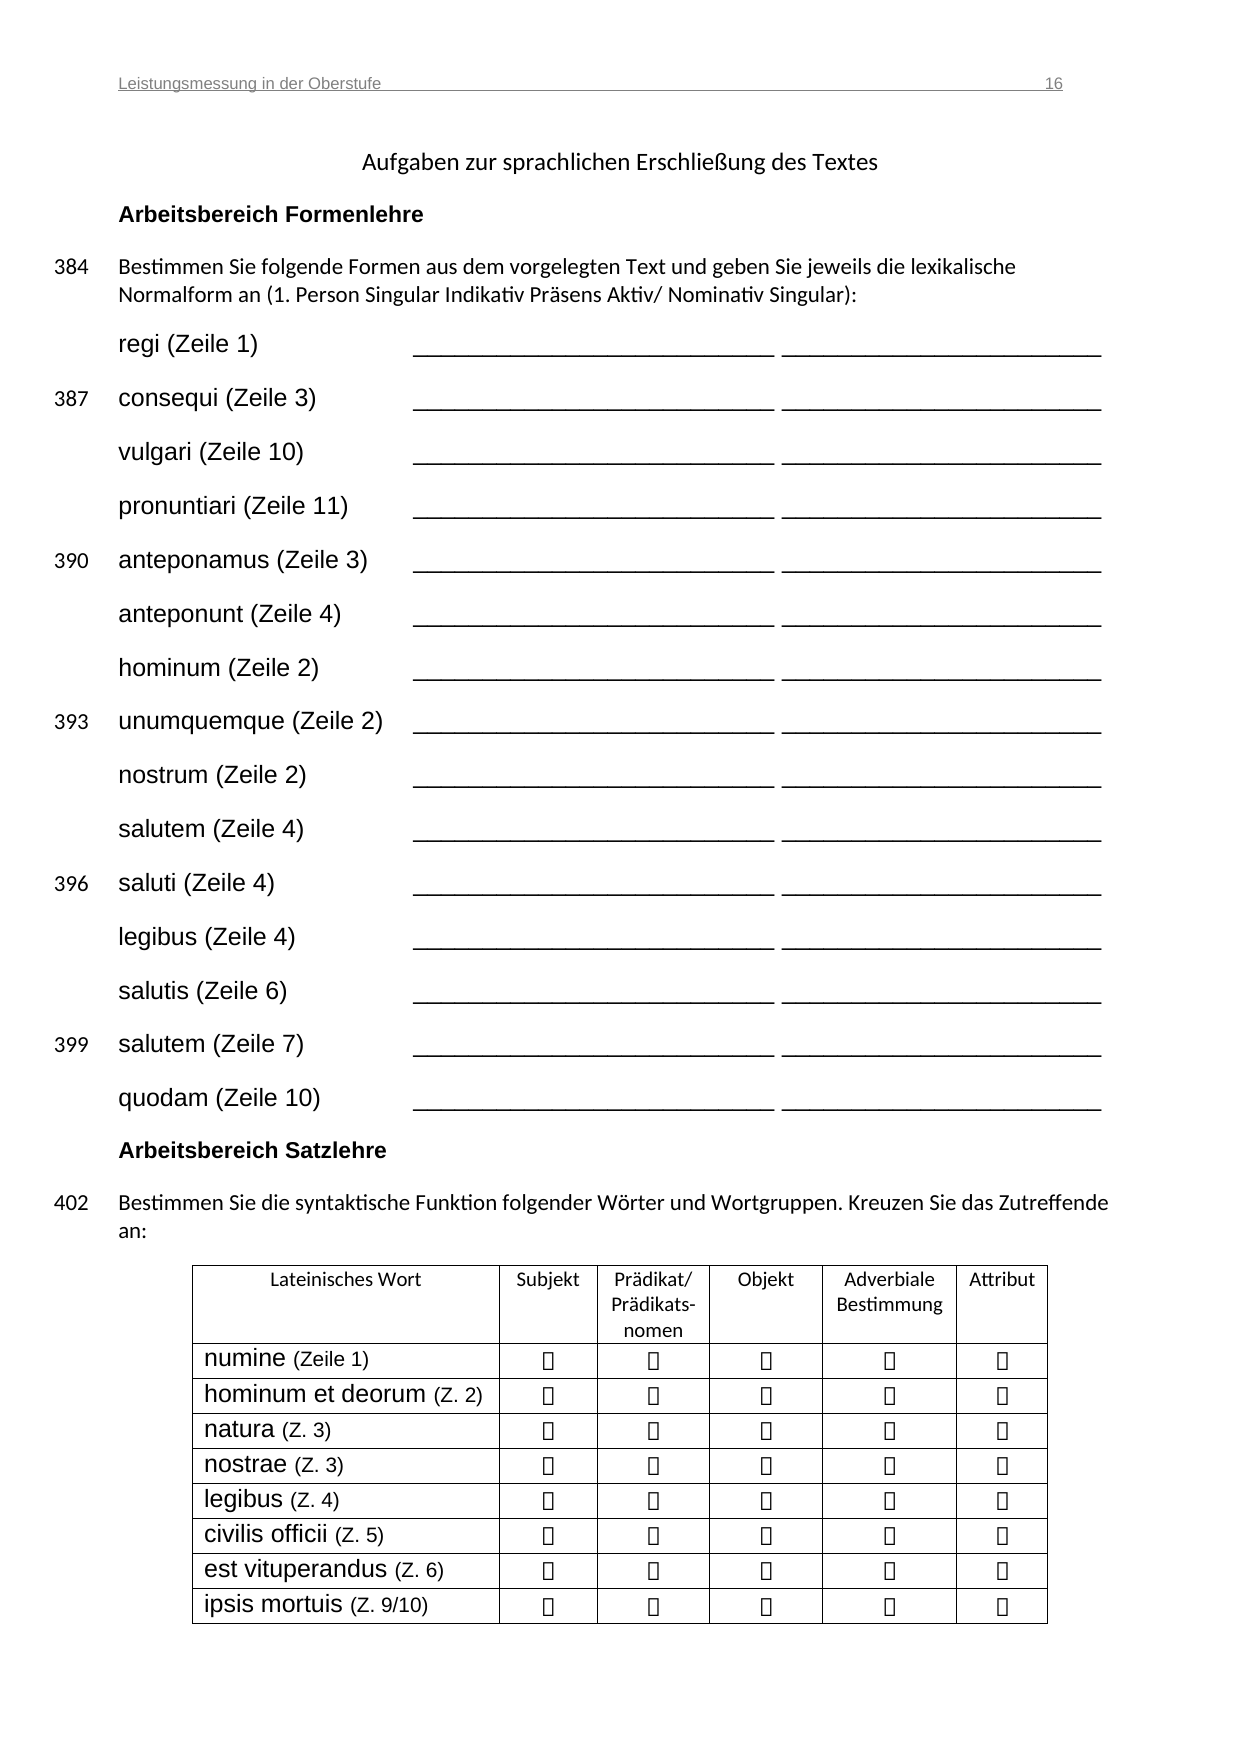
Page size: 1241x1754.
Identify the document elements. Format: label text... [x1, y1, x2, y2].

table_cell  [957, 1344, 1047, 1377]
table_cell numine (Zeile 1) [193, 1344, 499, 1377]
table_cell  [957, 1414, 1047, 1448]
table_cell  [710, 1484, 822, 1518]
table_cell legibus (Z. 4) [193, 1484, 499, 1518]
table_cell  [710, 1589, 822, 1623]
table_cell  [500, 1554, 597, 1588]
table_cell  [710, 1554, 822, 1588]
text pronuntiari (Zeile 11) __________________________ _______________________ [118, 491, 1122, 520]
table_cell  [598, 1519, 709, 1553]
table_cell natura (Z. 3) [193, 1414, 499, 1448]
table_cell  [957, 1519, 1047, 1553]
text vulgari (Zeile 10) __________________________ _______________________ [118, 437, 1122, 466]
table_cell  [823, 1589, 956, 1623]
text Arbeitsbereich Satzlehre [118, 1137, 1122, 1163]
table_cell  [500, 1449, 597, 1483]
table_cell  [957, 1449, 1047, 1483]
table_cell  [500, 1379, 597, 1413]
table_cell  [823, 1484, 956, 1518]
table_cell  [823, 1519, 956, 1553]
table_cell  [500, 1414, 597, 1448]
table_cell  [710, 1449, 822, 1483]
table_cell  [823, 1414, 956, 1448]
text anteponamus (Zeile 3) __________________________ _______________________ [118, 545, 1122, 573]
text salutis (Zeile 6) __________________________ _______________________ [118, 976, 1122, 1004]
table_header Attribut [957, 1266, 1047, 1342]
text Bestimmen Sie folgende Formen aus dem vorgelegten Text und geben Sie jeweils die lexikalische Normalform an (1. Person Singular Indikativ Präsens Aktiv/ Nominativ Singular): [118, 252, 1122, 308]
text regi (Zeile 1) __________________________ _______________________ [118, 329, 1122, 358]
table_cell est vituperandus (Z. 6) [193, 1554, 499, 1588]
table_cell  [823, 1344, 956, 1377]
text consequi (Zeile 3) __________________________ _______________________ [118, 383, 1122, 412]
table_cell  [598, 1449, 709, 1483]
text unumquemque (Zeile 2) __________________________ _______________________ [118, 706, 1122, 735]
table_header Adverbiale Bestimmung [823, 1266, 956, 1342]
table_cell  [823, 1449, 956, 1483]
table_cell  [500, 1484, 597, 1518]
text nostrum (Zeile 2) __________________________ _______________________ [118, 760, 1122, 789]
text Bestimmen Sie die syntaktische Funktion folgender Wörter und Wortgruppen. Kreuzen Sie das Zutreffende an: [118, 1188, 1122, 1244]
table_header Lateinisches Wort [193, 1266, 499, 1342]
table_header Subjekt [500, 1266, 597, 1342]
text legibus (Zeile 4) __________________________ _______________________ [118, 922, 1122, 951]
table_cell  [710, 1344, 822, 1377]
table_cell  [710, 1519, 822, 1553]
text quodam (Zeile 10) __________________________ _______________________ [118, 1083, 1122, 1112]
table_cell  [598, 1484, 709, 1518]
table_cell  [598, 1554, 709, 1588]
table_cell  [598, 1414, 709, 1448]
table_cell hominum et deorum (Z. 2) [193, 1379, 499, 1413]
table_cell  [500, 1519, 597, 1553]
text anteponunt (Zeile 4) __________________________ _______________________ [118, 599, 1122, 627]
table_cell nostrae (Z. 3) [193, 1449, 499, 1483]
table_cell  [500, 1589, 597, 1623]
table_header Objekt [710, 1266, 822, 1342]
text salutem (Zeile 7) __________________________ _______________________ [118, 1029, 1122, 1058]
table_cell  [957, 1589, 1047, 1623]
table_header Prädikat/ Prädikats-nomen [598, 1266, 709, 1342]
text Arbeitsbereich Formenlehre [118, 201, 1122, 228]
table_cell  [710, 1414, 822, 1448]
table_cell  [710, 1379, 822, 1413]
table_cell  [823, 1379, 956, 1413]
table_cell  [823, 1554, 956, 1588]
table_cell civilis officii (Z. 5) [193, 1519, 499, 1553]
table_cell  [598, 1344, 709, 1377]
text salutem (Zeile 4) __________________________ _______________________ [118, 814, 1122, 843]
text saluti (Zeile 4) __________________________ _______________________ [118, 868, 1122, 897]
text hominum (Zeile 2) __________________________ _______________________ [118, 652, 1122, 681]
table_cell  [957, 1379, 1047, 1413]
table_cell  [598, 1379, 709, 1413]
table_cell  [500, 1344, 597, 1377]
text Aufgaben zur sprachlichen Erschließung des Textes [118, 146, 1122, 176]
table_cell  [598, 1589, 709, 1623]
table_cell  [957, 1554, 1047, 1588]
table_cell ipsis mortuis (Z. 9/10) [193, 1589, 499, 1623]
table_cell  [957, 1484, 1047, 1518]
